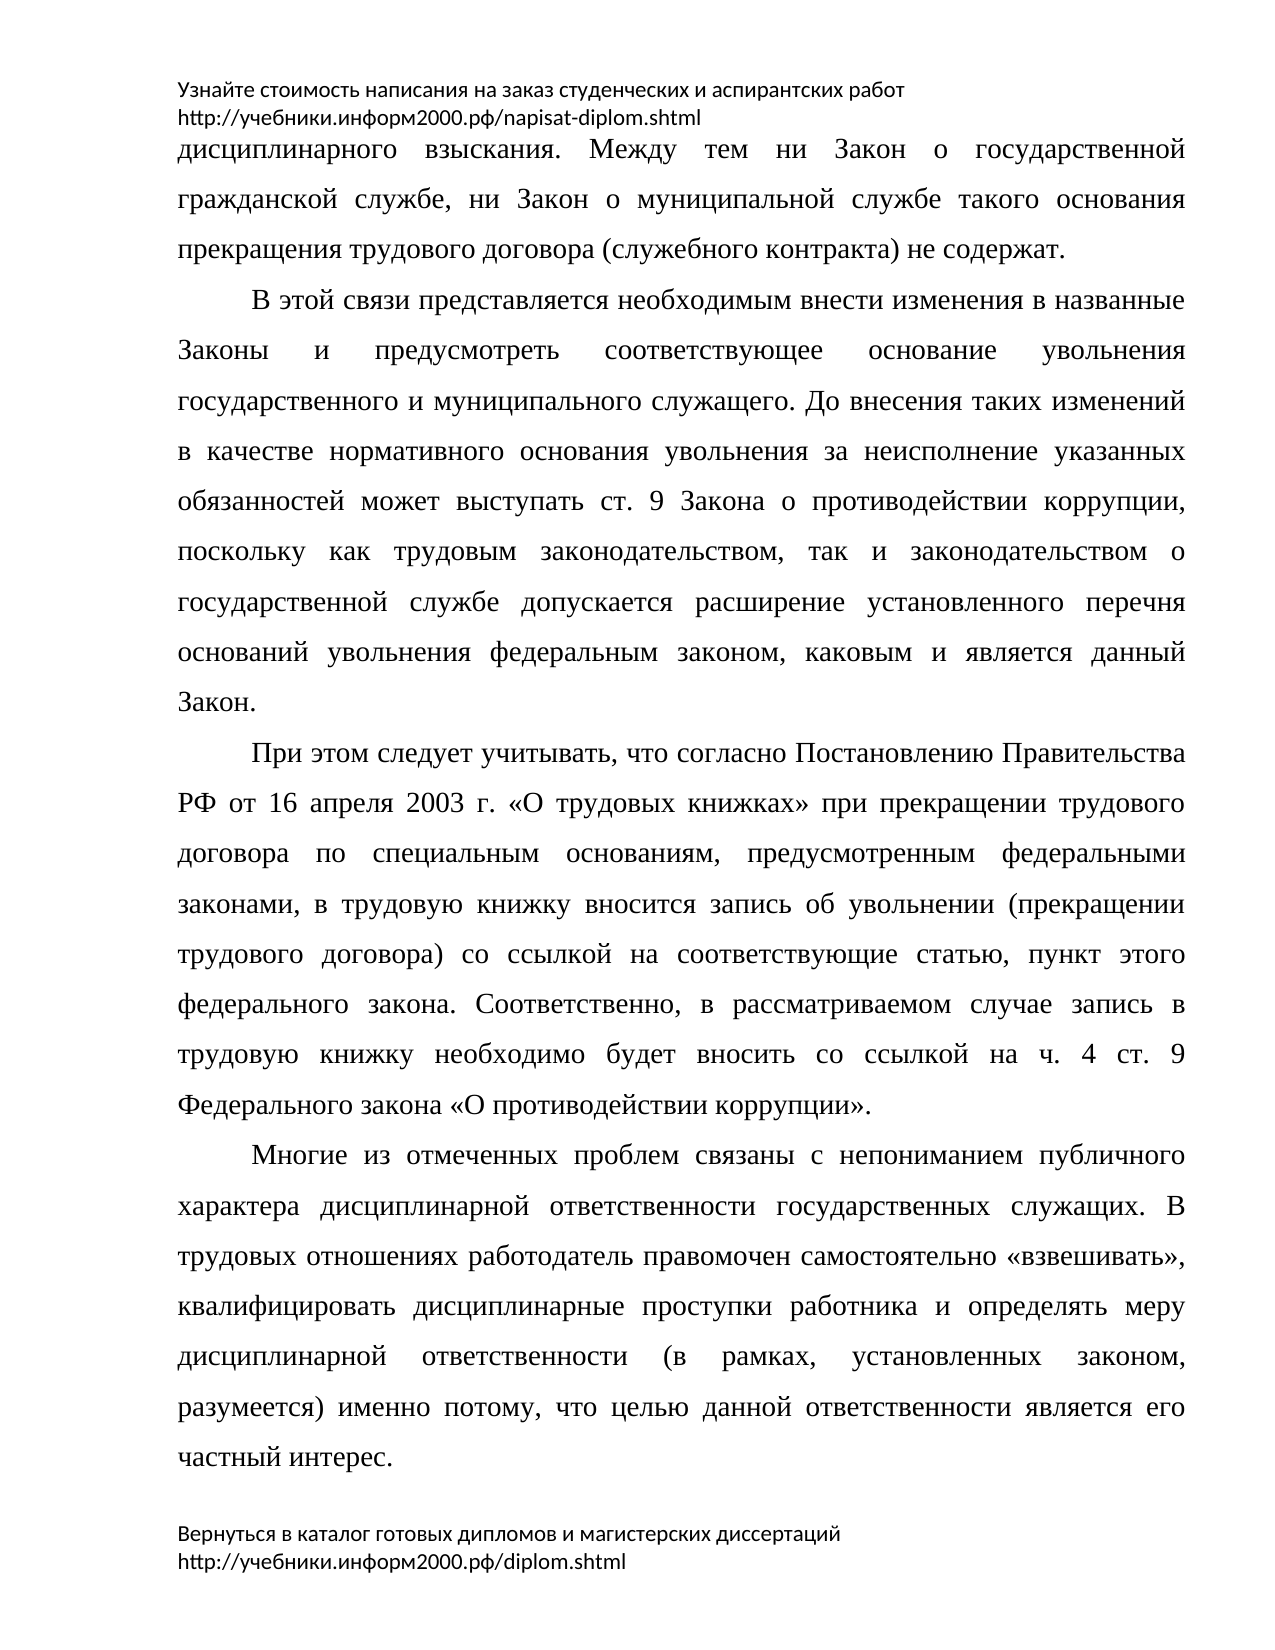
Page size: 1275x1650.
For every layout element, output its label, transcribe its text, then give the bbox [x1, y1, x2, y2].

text При этом следует учитывать, что согласно Постановлению Правительства РФ от 16 апреля 2003 г. «О трудовых книжках» при прекращении трудового договора по специальным основаниям, предусмотренным федеральными законами, в трудовую книжку вносится запись об увольнении (прекращении трудового договора) со ссылкой на соответствующие статью, пункт этого федерального закона. Соответственно, в рассматриваемом случае запись в трудовую книжку необходимо будет вносить со ссылкой на ч. 4 ст. 9 Федерального закона «О противодействии коррупции». [177, 735, 1186, 1121]
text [177, 131, 1186, 265]
text Многие из отмеченных проблем связаны с непониманием публичного характера дисциплинарной ответственности государственных служащих. В трудовых отношениях работодатель правомочен самостоятельно «взвешивать», квалифицировать дисциплинарные проступки работника и определять меру дисциплинарной ответственности (в рамках, установленных законом, разумеется) именно потому, что целью данной ответственности является его частный интерес. [177, 1137, 1186, 1473]
text В этой связи представляется необходимым внести изменения в названные Законы и предусмотреть соответствующее основание увольнения государственного и муниципального служащего. До внесения таких изменений в качестве нормативного основания увольнения за неисполнение указанных обязанностей может выступать ст. 9 Закона о противодействии коррупции, поскольку как трудовым законодательством, так и законодательством о государственной службе допускается расширение установленного перечня оснований увольнения федеральным законом, каковым и является данный Закон. [177, 282, 1186, 718]
